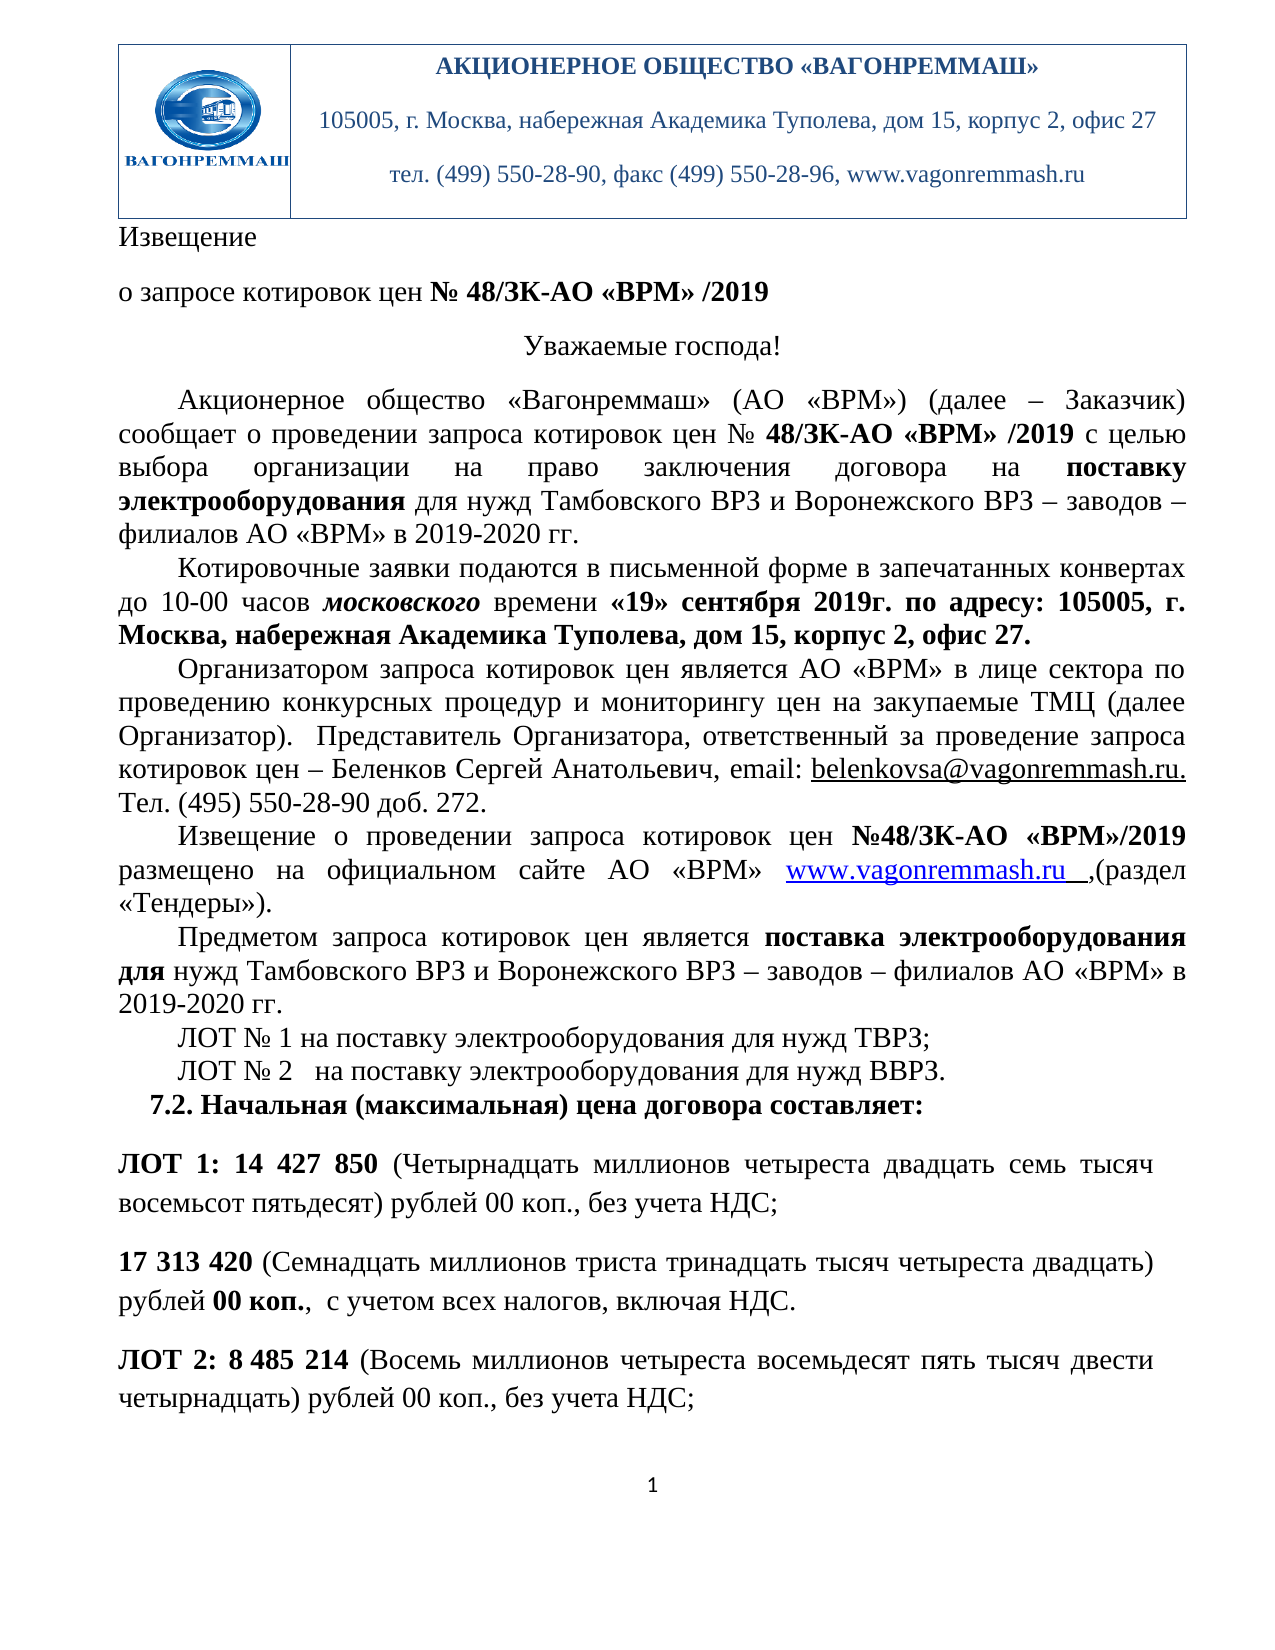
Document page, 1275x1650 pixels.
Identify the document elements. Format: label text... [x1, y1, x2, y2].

text 17 313 420 (Семнадцать миллионов триста тринадцать тысяч четыреста двадцать) рублей 00 коп., с учетом всех налогов, включая НДС. [118, 1244, 1154, 1316]
text Предметом запроса котировок цен является поставка электрооборудования для нужд Тамбовского ВРЗ и Воронежского ВРЗ – заводов – филиалов АО «ВРМ» в 2019-2020 гг. [118, 919, 1186, 1020]
table_header АКЦИОНЕРНОЕ ОБЩЕСТВО «ВАГОНРЕММАШ» . Москва, набережная Академика Туполева, дом 15, корпус 2, офис 27 тел. (499) 550-28-90, факс (499) 550-28-96, www.vagonremmash.ru [291, 45, 1186, 218]
text ЛОТ № 2 на поставку электрооборудования для нужд ВВРЗ. [118, 1053, 1186, 1087]
text о запросе котировок цен № 48/ЗК-АО «ВРМ» /2019 [118, 274, 1186, 307]
text Акционерное общество «Вагонреммаш» (АО «ВРМ») (далее – Заказчик) сообщает о проведении запроса котировок цен № 48/ЗК-АО «ВРМ» /2019 с целью выбора организации на право заключения договора на поставку электрооборудования для нужд Тамбовского ВРЗ и Воронежского ВРЗ – заводов – филиалов АО «ВРМ» в 2019-2020 гг. [118, 382, 1186, 550]
text 7.2. Начальная (максимальная) цена договора составляет: [118, 1087, 1154, 1120]
text Извещение о проведении запроса котировок цен №48/ЗК-АО «ВРМ»/2019 размещено на официальном сайте АО «ВРМ» www.vagonremmash.ru ,(раздел «Тендеры»). [118, 818, 1186, 919]
table_header [119, 45, 290, 218]
text ЛОТ № 1 на поставку электрооборудования для нужд ТВРЗ; [118, 1020, 1186, 1053]
picture [124, 70, 290, 170]
text Уважаемые господа! [118, 328, 1186, 362]
text Организатором запроса котировок цен является АО «ВРМ» в лице сектора по проведению конкурсных процедур и мониторингу цен на закупаемые ТМЦ (далее Организатор). Представитель Организатора, ответственный за проведение запроса котировок цен – Беленков Сергей Анатольевич, email: belenkovsa@vagonremmash.ru. Тел. (495) 550-28-90 доб. 272. [118, 651, 1186, 818]
text ЛОТ 2: 8 485 214 (Восемь миллионов четыреста восемьдесят пять тысяч двести четырнадцать) рублей 00 коп., без учета НДС; [118, 1342, 1154, 1414]
text ЛОТ 1: 14 427 850 (Четырнадцать миллионов четыреста двадцать семь тысяч восемьсот пятьдесят) рублей 00 коп., без учета НДС; [118, 1146, 1154, 1218]
text Извещение [118, 219, 1186, 253]
text Котировочные заявки подаются в письменной форме в запечатанных конвертах до 10-00 часов московского времени «19» сентября 2019г. по адресу: 105005, г. Москва, набережная Академика Туполева, дом 15, корпус 2, офис 27. [118, 550, 1186, 651]
